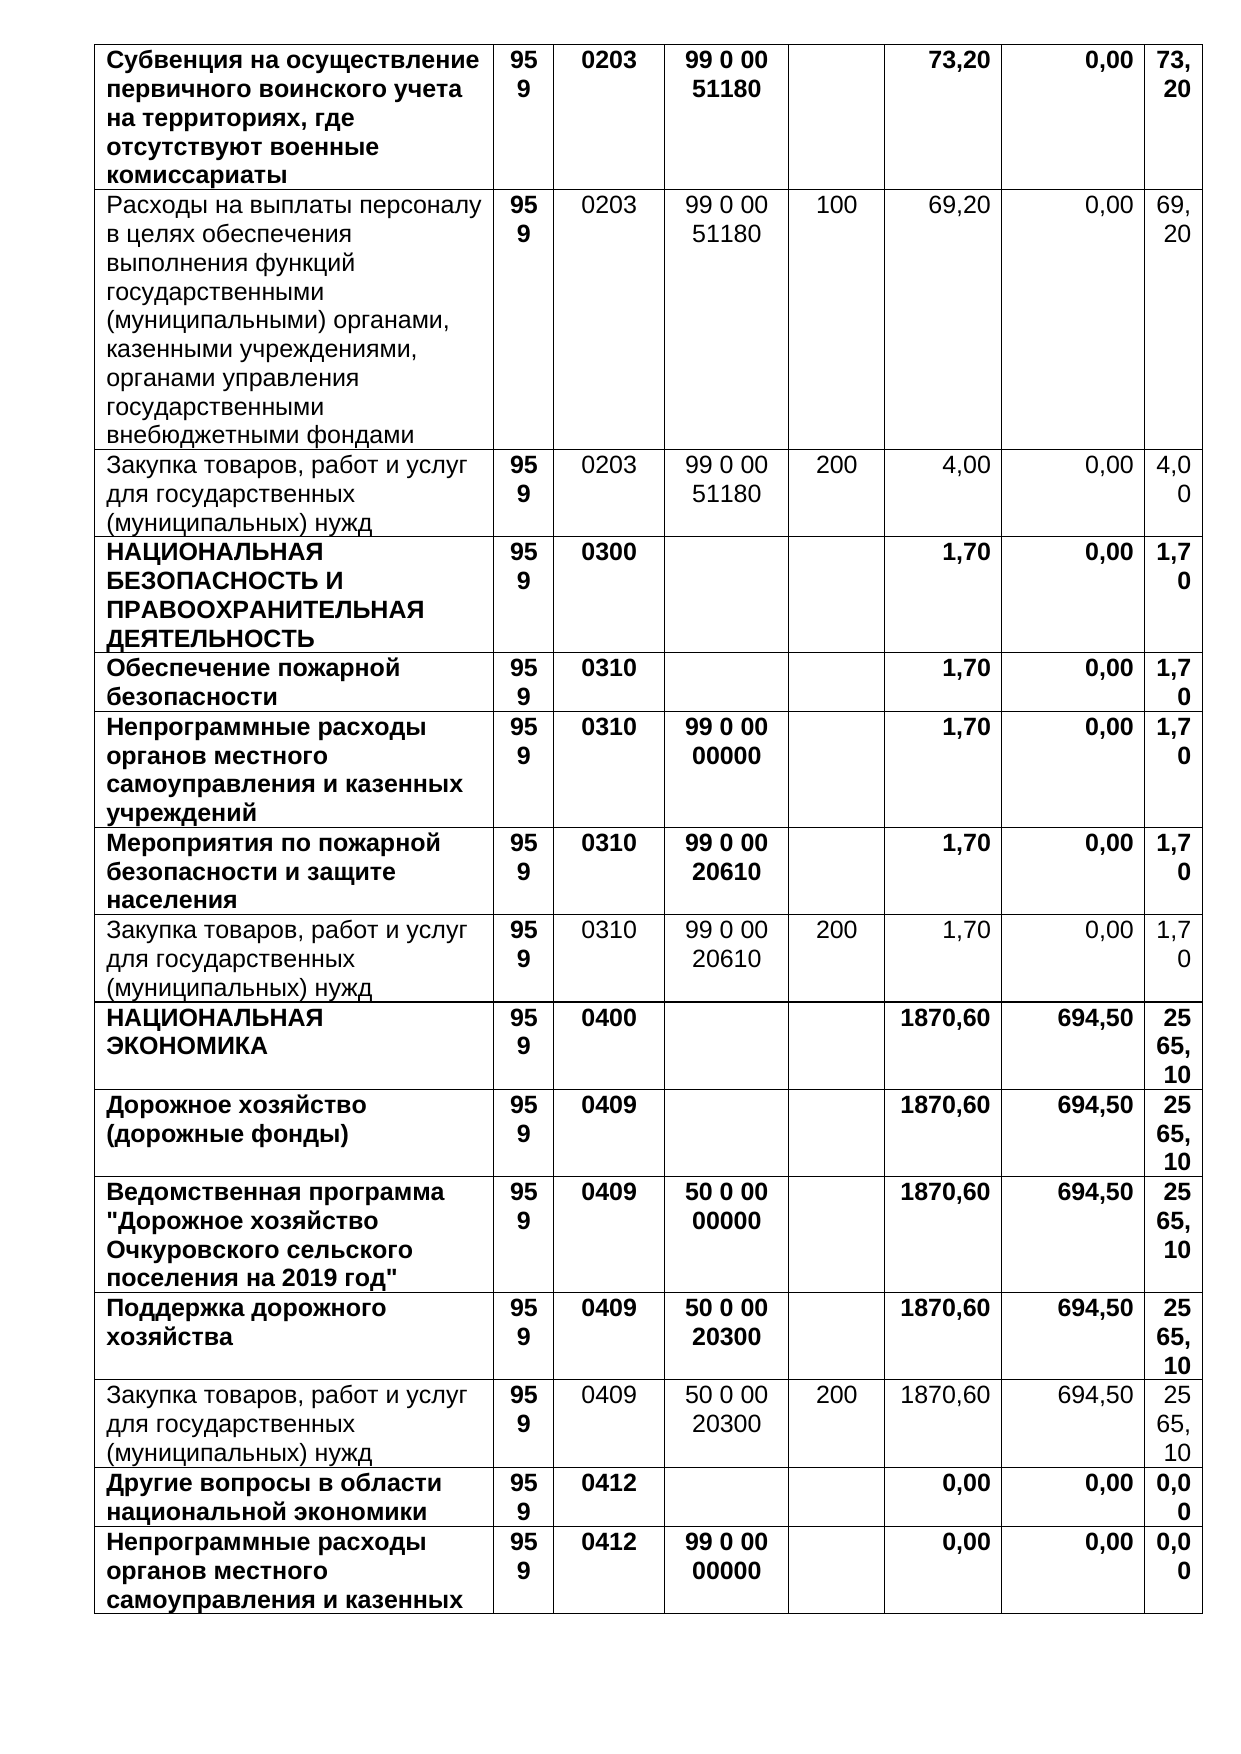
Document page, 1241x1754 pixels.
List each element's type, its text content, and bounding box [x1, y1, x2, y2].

table_cell 0,00 [1002, 915, 1144, 1001]
table_cell 0,00 [1002, 45, 1144, 189]
table_cell 99 0 00 00000 [665, 1527, 788, 1613]
table_cell 99 0 00 51180 [665, 190, 788, 449]
table_cell 0310 [554, 653, 664, 711]
table_cell 0300 [554, 537, 664, 652]
table_cell 0203 [554, 190, 664, 449]
table_cell 0,00 [1002, 1527, 1144, 1613]
table_cell 0,00 [1002, 190, 1144, 449]
table_cell 1,70 [1145, 915, 1202, 1001]
table_cell 0,00 [1002, 450, 1144, 536]
table_cell 69,20 [885, 190, 1001, 449]
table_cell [95, 1527, 493, 1613]
table_cell 0310 [554, 915, 664, 1001]
table_cell 0,00 [1002, 828, 1144, 914]
table_cell 2565,10 [1145, 1090, 1202, 1176]
table_cell Расходы на выплаты персоналу в целях обеспечения выполнения функций государственными (муниципальными) органами, казенными учреждениями, органами управления государственными внебюджетными фондами [95, 190, 493, 449]
table_cell 959 [494, 1380, 553, 1467]
table_cell [789, 1177, 884, 1292]
table_cell 0400 [554, 1003, 664, 1089]
table_cell 694,50 [1002, 1177, 1144, 1292]
table_cell 959 [494, 712, 553, 827]
table_cell 1,70 [885, 712, 1001, 827]
table_cell 959 [494, 1177, 553, 1292]
table_cell 73,20 [885, 45, 1001, 189]
table_cell 1,70 [885, 828, 1001, 914]
table_cell 0,00 [1002, 712, 1144, 827]
table_cell НАЦИОНАЛЬНАЯ БЕЗОПАСНОСТЬ И ПРАВООХРАНИТЕЛЬНАЯ ДЕЯТЕЛЬНОСТЬ [95, 537, 493, 652]
table_cell 0409 [554, 1177, 664, 1292]
table_cell 0409 [554, 1380, 664, 1467]
table_cell 694,50 [1002, 1090, 1144, 1176]
table_cell 50 0 00 20300 [665, 1293, 788, 1379]
table_cell Дорожное хозяйство (дорожные фонды) [95, 1090, 493, 1176]
table_cell 0310 [554, 712, 664, 827]
table_cell 0412 [554, 1527, 664, 1613]
table_cell 1870,60 [885, 1177, 1001, 1292]
table_cell 959 [494, 537, 553, 652]
table_cell 0203 [554, 45, 664, 189]
table_cell 200 [789, 915, 884, 1001]
table_cell 959 [494, 653, 553, 711]
table_cell 1,70 [1145, 653, 1202, 711]
table_cell 0412 [554, 1468, 664, 1526]
table_cell 99 0 00 51180 [665, 450, 788, 536]
table_cell 0409 [554, 1293, 664, 1379]
table_cell 959 [494, 915, 553, 1001]
table_cell 959 [494, 1468, 553, 1526]
table_cell [665, 653, 788, 711]
table_cell [789, 1090, 884, 1176]
table_cell 1,70 [1145, 537, 1202, 652]
table_cell 100 [789, 190, 884, 449]
table_cell 1,70 [885, 915, 1001, 1001]
table_cell [789, 1468, 884, 1526]
table_cell 69,20 [1145, 190, 1202, 449]
table_cell Закупка товаров, работ и услуг для государственных (муниципальных) нужд [95, 1380, 493, 1467]
table_cell 1,70 [885, 537, 1001, 652]
table_cell 2565,10 [1145, 1380, 1202, 1467]
table_cell [789, 1003, 884, 1089]
table_cell 694,50 [1002, 1293, 1144, 1379]
table_cell 0203 [554, 450, 664, 536]
table_cell 959 [494, 1090, 553, 1176]
table_cell 0,00 [885, 1527, 1001, 1613]
table_cell 4,00 [1145, 450, 1202, 536]
table_cell 1870,60 [885, 1293, 1001, 1379]
table_cell [665, 1003, 788, 1089]
table_cell 99 0 00 51180 [665, 45, 788, 189]
table_cell 959 [494, 1527, 553, 1613]
table_cell 0,00 [1145, 1527, 1202, 1613]
table_cell [789, 45, 884, 189]
table_cell 959 [494, 45, 553, 189]
table_cell 0,00 [1002, 1468, 1144, 1526]
table_cell [665, 1090, 788, 1176]
table_cell [665, 537, 788, 652]
table_cell 1,70 [885, 653, 1001, 711]
table_cell [789, 712, 884, 827]
table_cell Мероприятия по пожарной безопасности и защите населения [95, 828, 493, 914]
table_cell [789, 1527, 884, 1613]
table_cell 2565,10 [1145, 1177, 1202, 1292]
table_cell 1,70 [1145, 712, 1202, 827]
table_cell Закупка товаров, работ и услуг для государственных (муниципальных) нужд [95, 915, 493, 1001]
table_cell 99 0 00 20610 [665, 828, 788, 914]
table_cell 959 [494, 828, 553, 914]
table_cell 2565,10 [1145, 1003, 1202, 1089]
table_cell 0409 [554, 1090, 664, 1176]
table_cell 99 0 00 00000 [665, 712, 788, 827]
table_cell 0,00 [1145, 1468, 1202, 1526]
table_cell Ведомственная программа "Дорожное хозяйство Очкуровского сельского поселения на 2019 год" [95, 1177, 493, 1292]
table_cell 50 0 00 20300 [665, 1380, 788, 1467]
table_cell 0,00 [1002, 537, 1144, 652]
table_cell 0,00 [885, 1468, 1001, 1526]
table_cell 1870,60 [885, 1380, 1001, 1467]
table_cell Непрограммные расходы органов местного самоуправления и казенных учреждений [95, 712, 493, 827]
table_cell [789, 537, 884, 652]
table_cell 959 [494, 1003, 553, 1089]
table_cell 200 [789, 450, 884, 536]
table_cell 959 [494, 1293, 553, 1379]
table_cell 200 [789, 1380, 884, 1467]
table_cell 959 [494, 190, 553, 449]
table_cell 2565,10 [1145, 1293, 1202, 1379]
table_cell 694,50 [1002, 1003, 1144, 1089]
table_cell 73,20 [1145, 45, 1202, 189]
table_cell 959 [494, 450, 553, 536]
table_cell 99 0 00 20610 [665, 915, 788, 1001]
table_cell 1870,60 [885, 1003, 1001, 1089]
table_cell [789, 828, 884, 914]
table_cell [789, 1293, 884, 1379]
table_cell 0,00 [1002, 653, 1144, 711]
table_cell 0310 [554, 828, 664, 914]
table_cell Другие вопросы в области национальной экономики [95, 1468, 493, 1526]
table_cell Субвенция на осуществление первичного воинского учета на территориях, где отсутствуют военные комиссариаты [95, 45, 493, 189]
table_cell Обеспечение пожарной безопасности [95, 653, 493, 711]
table_cell 694,50 [1002, 1380, 1144, 1467]
table_cell 50 0 00 00000 [665, 1177, 788, 1292]
table_cell [789, 653, 884, 711]
table_cell 1870,60 [885, 1090, 1001, 1176]
table_cell Закупка товаров, работ и услуг для государственных (муниципальных) нужд [95, 450, 493, 536]
table_cell Поддержка дорожного хозяйства [95, 1293, 493, 1379]
table_cell 1,70 [1145, 828, 1202, 914]
table_cell НАЦИОНАЛЬНАЯ ЭКОНОМИКА [95, 1003, 493, 1089]
table_cell [665, 1468, 788, 1526]
table_cell 4,00 [885, 450, 1001, 536]
